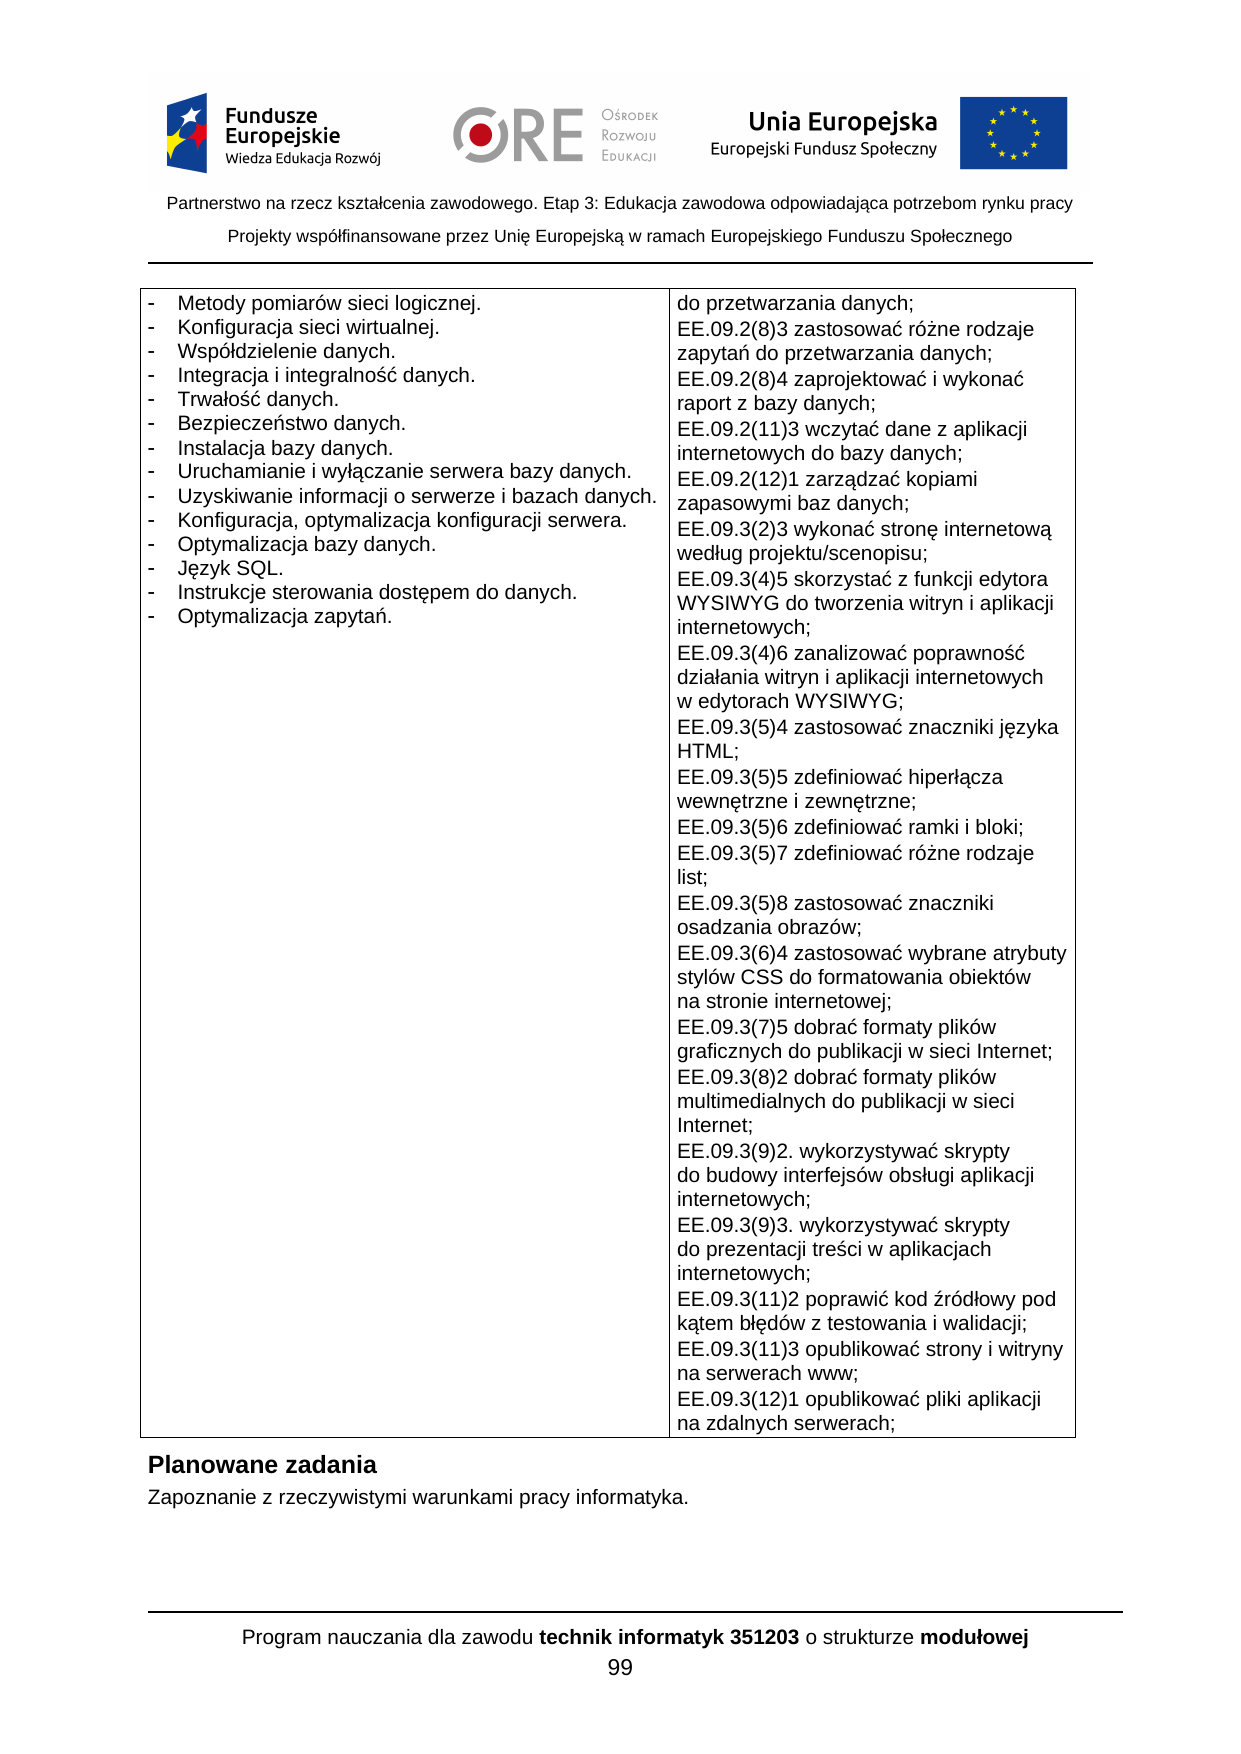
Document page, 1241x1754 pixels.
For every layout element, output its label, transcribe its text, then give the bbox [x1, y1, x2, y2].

text Zapoznanie z rzeczywistymi warunkami pracy informatyka. [148, 1485, 1093, 1509]
picture [147, 73, 1092, 193]
text Planowane zadania [148, 1450, 1093, 1479]
